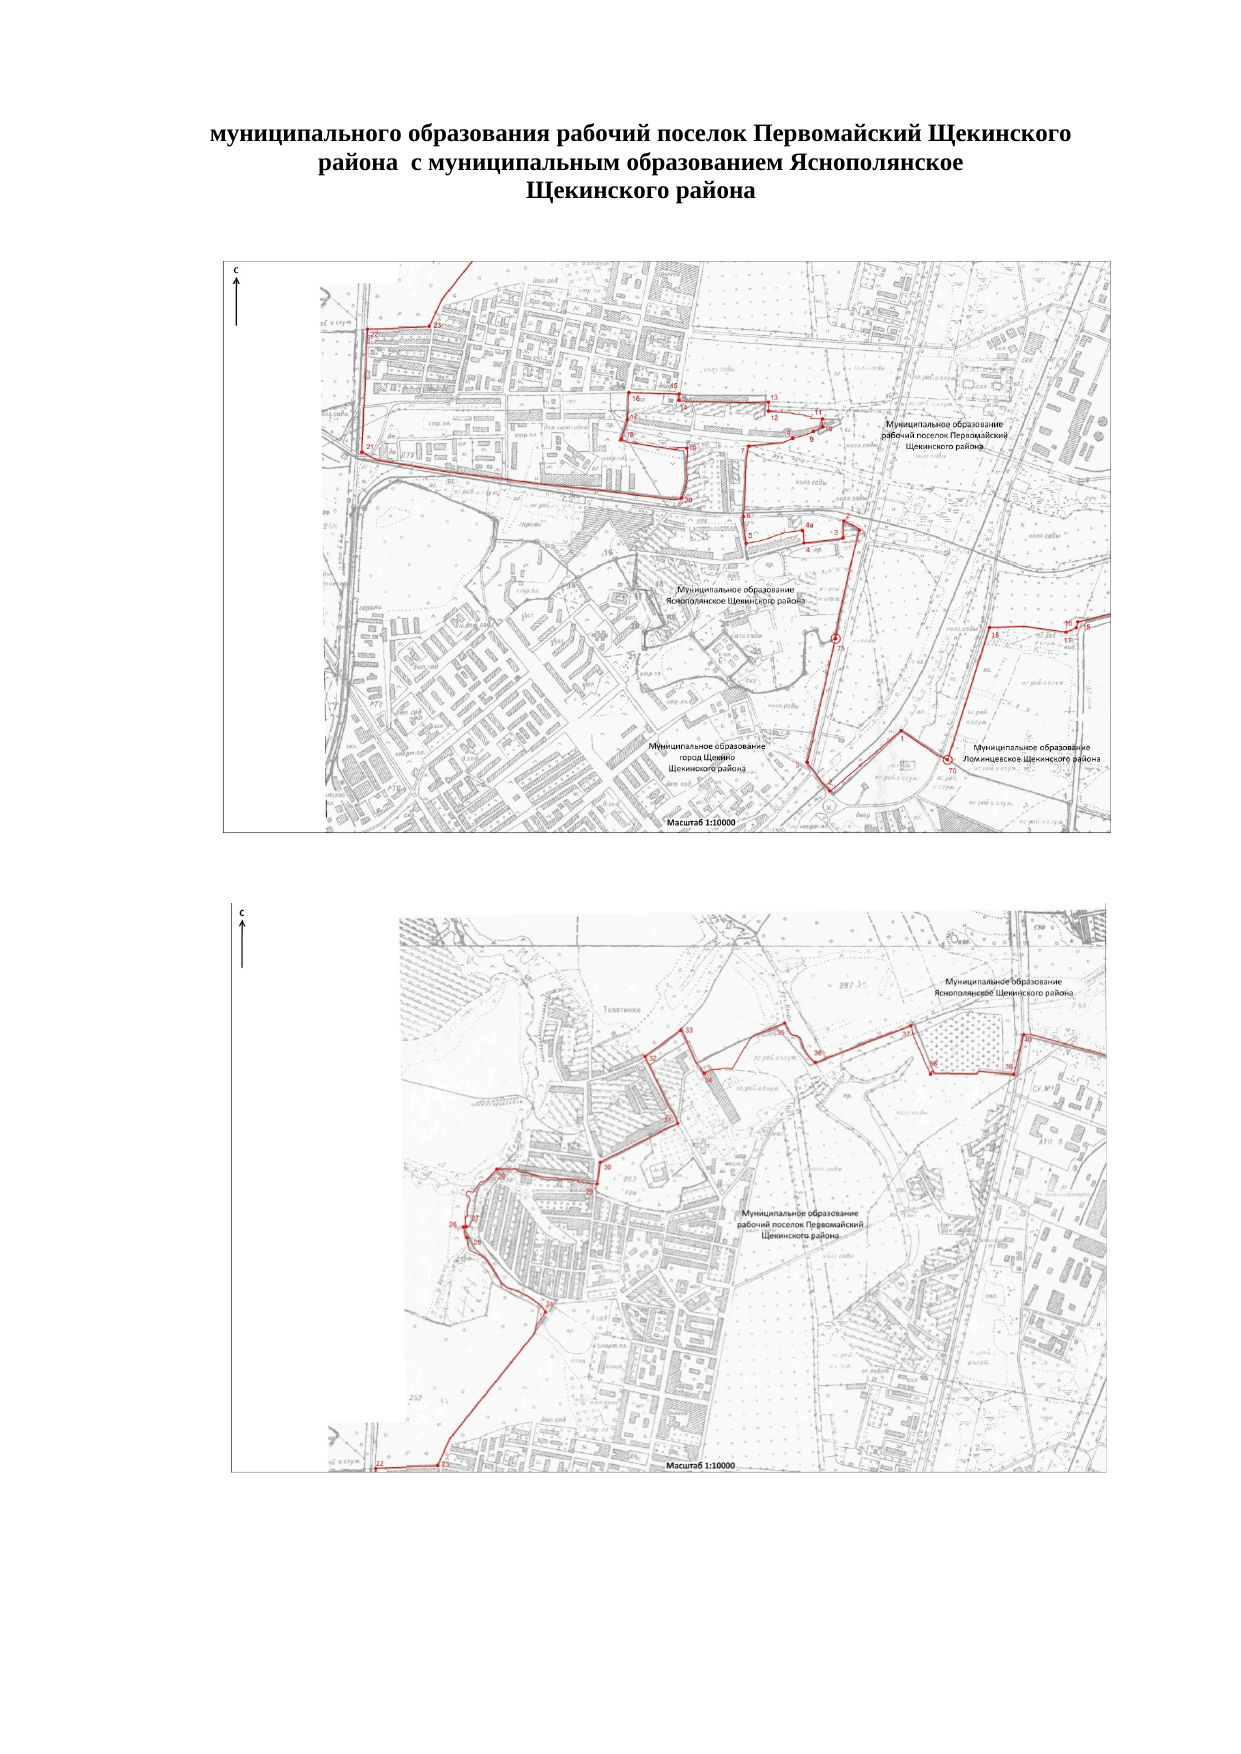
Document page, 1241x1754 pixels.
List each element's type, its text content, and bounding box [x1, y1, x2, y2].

text муниципального образования рабочий поселок Первомайский Щекинского района с муниципальным образованием Яснополянское [177, 118, 1104, 176]
picture [177, 903, 1114, 1522]
text Щекинского района [177, 176, 1104, 204]
picture [177, 261, 1123, 879]
